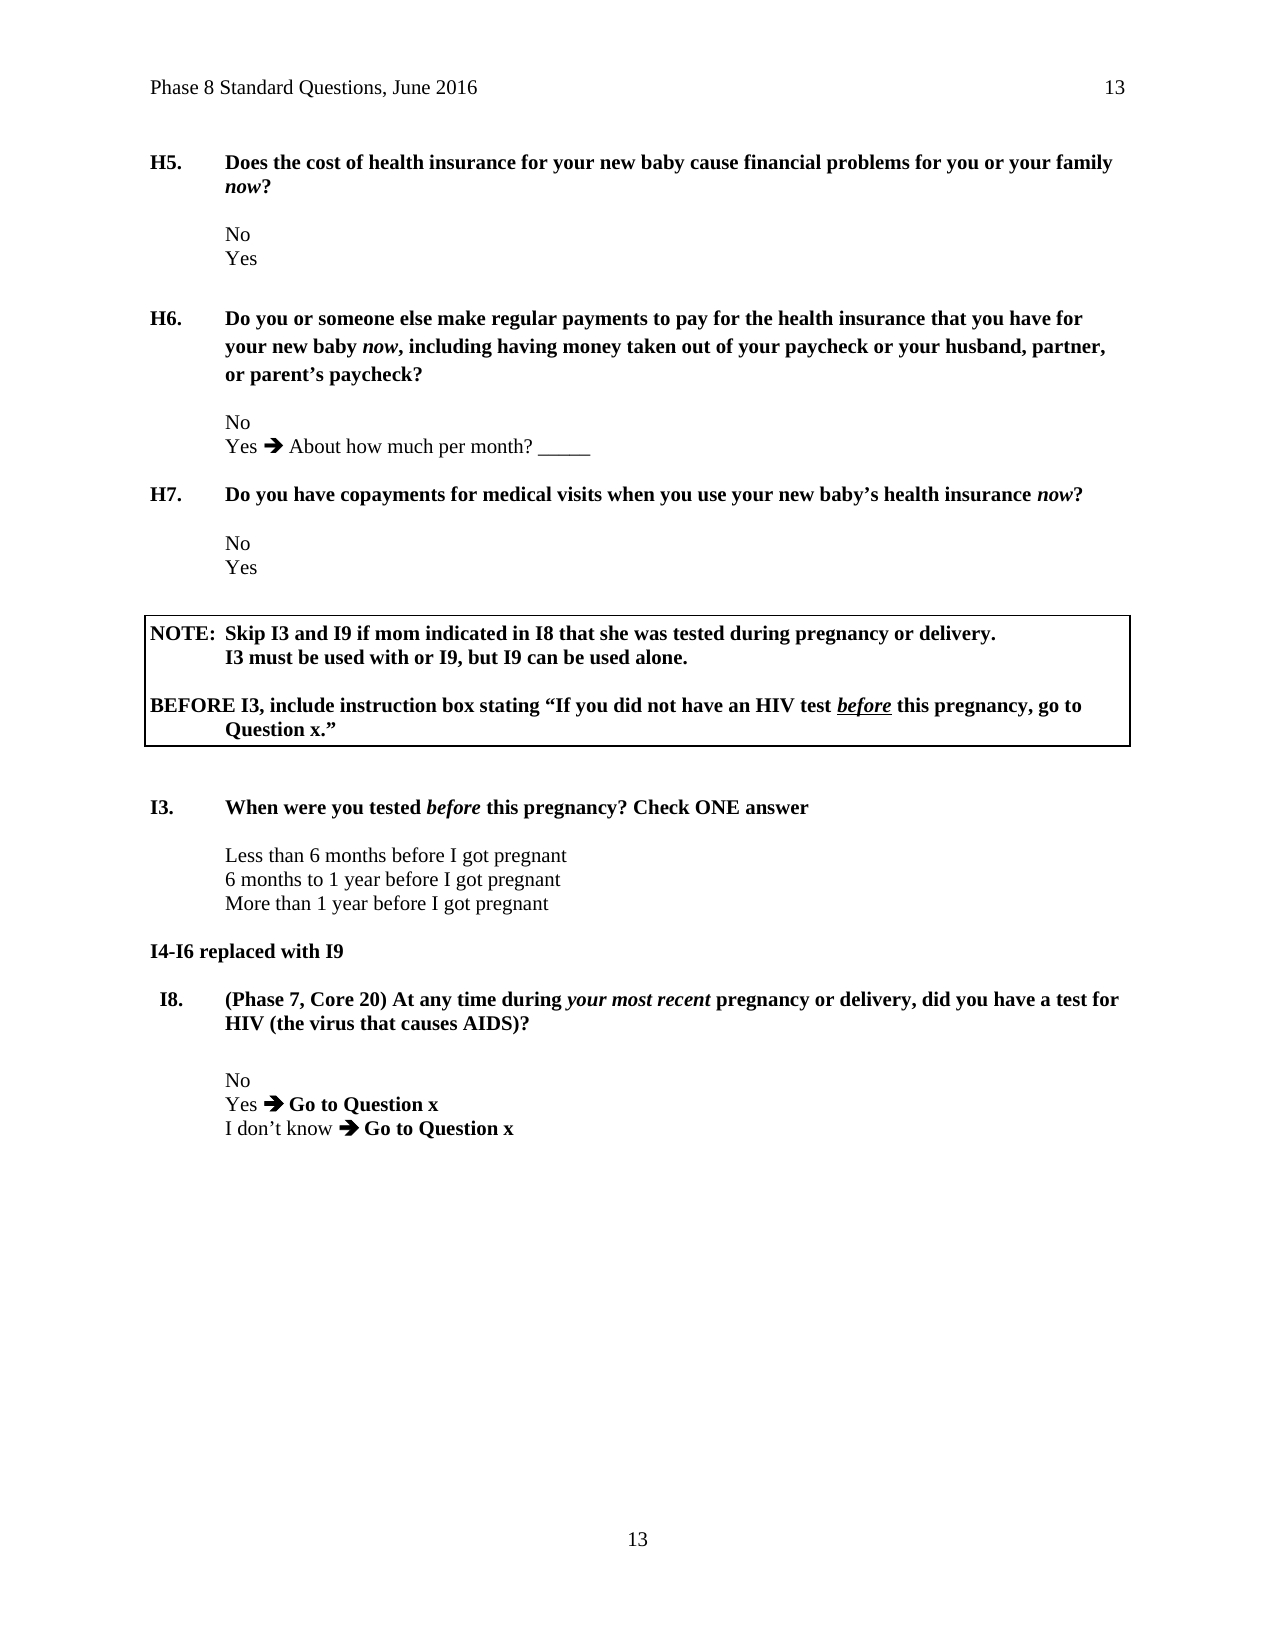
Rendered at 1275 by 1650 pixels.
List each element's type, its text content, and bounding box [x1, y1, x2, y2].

text No [225, 410, 1125, 434]
text Yes [225, 555, 1125, 579]
text More than 1 year before I got pregnant [225, 891, 1125, 915]
text I4-I6 replaced with I9 [150, 939, 1125, 963]
text NOTE: Skip I3 and I9 if mom indicated in I8 that she was tested during pregnancy or delivery. [146, 616, 1129, 644]
text I don’t know Go to Question x [225, 1116, 1125, 1140]
text BEFORE I3, include instruction box stating “If you did not have an HIV test before this pregnancy, go to Question x.” [146, 687, 1129, 745]
text H5. Does the cost of health insurance for your new baby cause financial problems for you or your family [150, 150, 1125, 174]
text Yes About how much per month? _____ [225, 434, 1125, 458]
text No [225, 531, 1125, 555]
text Yes [150, 246, 1125, 270]
text I3 must be used with or I9, but I9 can be used alone. [150, 644, 1125, 669]
text 6 months to 1 year before I got pregnant [225, 867, 1125, 891]
text No [225, 1067, 1125, 1092]
text now? [150, 174, 1125, 198]
text I8. (Phase 7, Core 20) At any time during your most recent pregnancy or delivery, did you have a test for HIV (the virus that causes AIDS)? [159, 987, 1125, 1035]
text No [150, 222, 1125, 246]
list H6. Do you or someone else make regular payments to pay for the health insurance that you have for your new baby now, including having money taken out of your paycheck or your husband, partner, or parent’s paycheck? [150, 306, 1125, 386]
text I3. When were you tested before this pregnancy? Check ONE answer [150, 795, 1125, 819]
text Less than 6 months before I got pregnant [225, 843, 1125, 867]
text Yes Go to Question x [225, 1092, 1125, 1116]
list H7. Do you have copayments for medical visits when you use your new baby’s health insurance now? [150, 482, 1125, 506]
